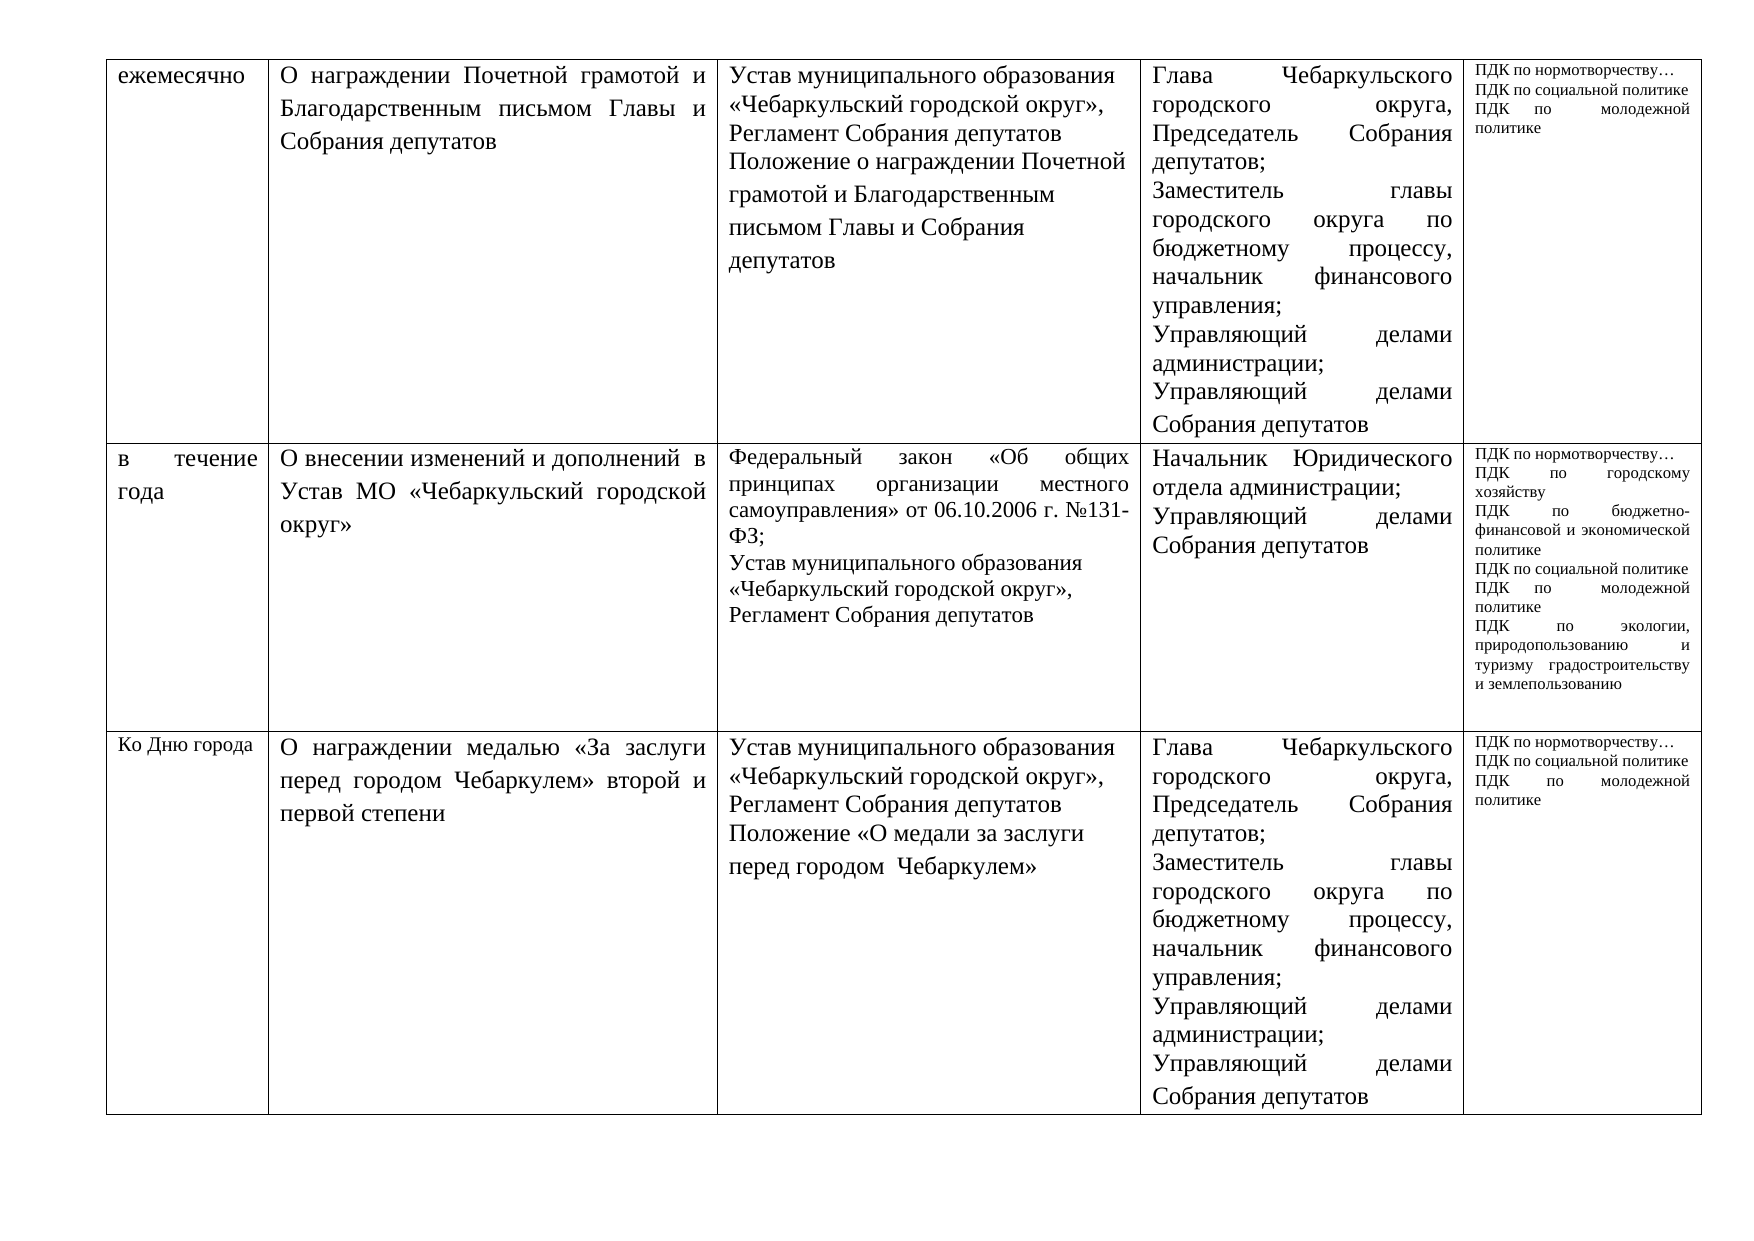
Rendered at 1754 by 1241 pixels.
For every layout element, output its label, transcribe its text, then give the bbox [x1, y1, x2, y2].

table_cell ПДК по нормотворчеству… ПДК по городскому хозяйству ПДК по бюджетно-финансовой и экономической политике ПДК по социальной политике ПДК по молодежной политике ПДК по экологии, природопользованию и туризму градостроительству и землепользованию [1464, 444, 1701, 731]
table_cell Федеральный закон «Об общих принципах организации местного самоуправления» от 06.10.2006 г. №131-ФЗ; Устав муниципального образования «Чебаркульский городской округ», Регламент Собрания депутатов [718, 444, 1140, 731]
table_cell О награждении Почетной грамотой и Благодарственным письмом Главы и Собрания депутатов [269, 60, 717, 442]
table_cell Устав муниципального образования «Чебаркульский городской округ», Регламент Собрания депутатов Положение «О медали за заслуги перед городом Чебаркулем» [718, 732, 1140, 1114]
table_cell О внесении изменений и дополнений в Устав МО «Чебаркульский городской округ» [269, 444, 717, 731]
table_cell Начальник Юридического отдела администрации; Управляющий делами Собрания депутатов [1141, 444, 1463, 731]
table_cell в течение года [107, 444, 268, 731]
table_cell ПДК по нормотворчеству… ПДК по социальной политике ПДК по молодежной политике [1464, 60, 1701, 442]
table_cell Устав муниципального образования «Чебаркульский городской округ», Регламент Собрания депутатов Положение о награждении Почетной грамотой и Благодарственным письмом Главы и Собрания депутатов [718, 60, 1140, 442]
table_cell ПДК по нормотворчеству… ПДК по социальной политике ПДК по молодежной политике [1464, 732, 1701, 1114]
table_cell Ко Дню города [107, 732, 268, 1114]
table_cell О награждении медалью «За заслуги перед городом Чебаркулем» второй и первой степени [269, 732, 717, 1114]
table_cell Глава Чебаркульского городского округа, Председатель Собрания депутатов; Заместитель главы городского округа по бюджетному процессу, начальник финансового управления; Управляющий делами администрации; Управляющий делами Собрания депутатов [1141, 732, 1463, 1114]
table_cell ежемесячно [107, 60, 268, 442]
table_cell Глава Чебаркульского городского округа, Председатель Собрания депутатов; Заместитель главы городского округа по бюджетному процессу, начальник финансового управления; Управляющий делами администрации; Управляющий делами Собрания депутатов [1141, 60, 1463, 442]
